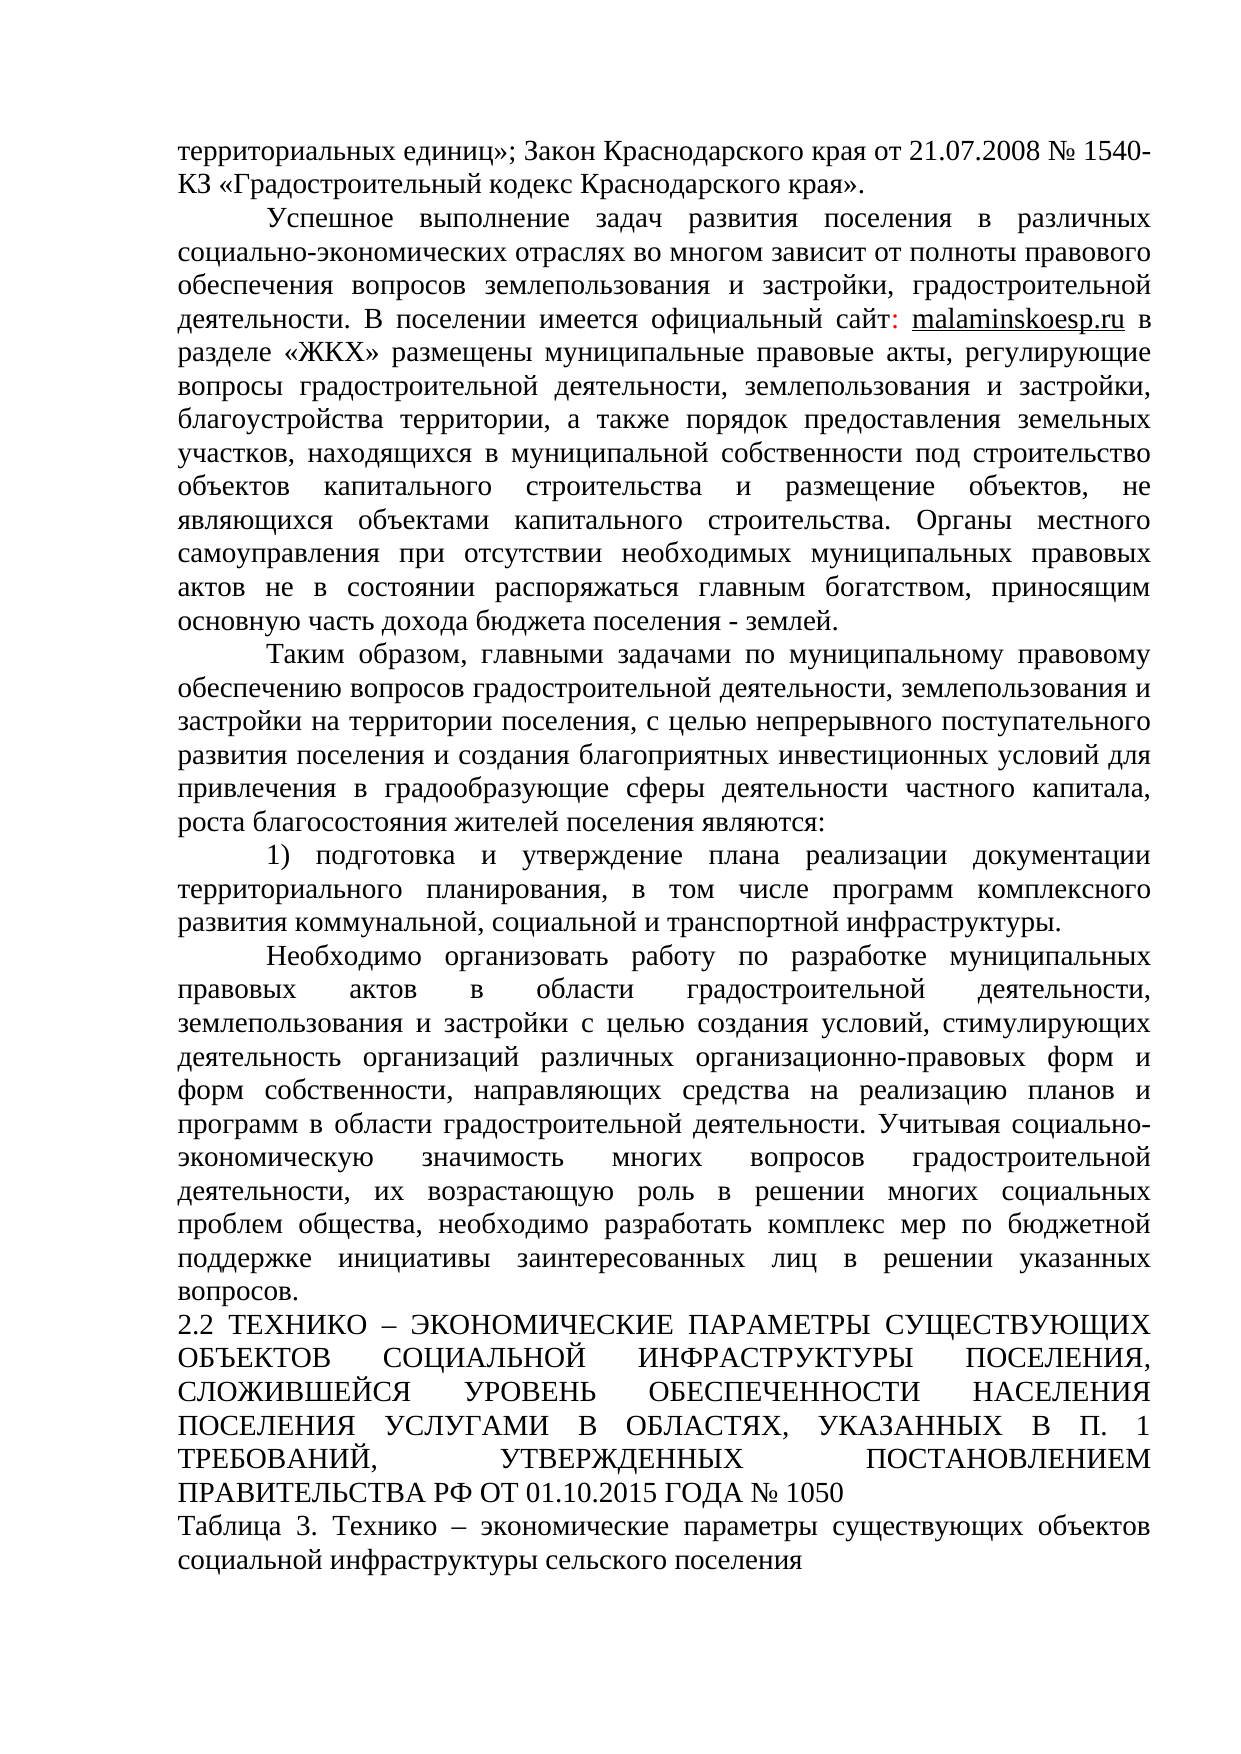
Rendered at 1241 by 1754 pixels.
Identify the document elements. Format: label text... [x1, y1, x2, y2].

text Таким образом, главными задачами по муниципальному правовому обеспечению вопросов градостроительной деятельности, землепользования и застройки на территории поселения, с целью непрерывного поступательного развития поселения и создания благоприятных инвестиционных условий для привлечения в градообразующие сферы деятельности частного капитала, роста благосостояния жителей поселения являются: [177, 636, 1152, 837]
text Таблица 3. Технико – экономические параметры существующих объектов социальной инфраструктуры сельского поселения [177, 1508, 1152, 1575]
text Успешное выполнение задач развития поселения в различных социально-экономических отраслях во многом зависит от полноты правового обеспечения вопросов землепользования и застройки, градостроительной деятельности. В поселении имеется официальный сайт: malaminskoesp.ru в разделе «ЖКХ» размещены муниципальные правовые акты, регулирующие вопросы градостроительной деятельности, землепользования и застройки, благоустройства территории, а также порядок предоставления земельных участков, находящихся в муниципальной собственности под строительство объектов капитального строительства и размещение объектов, не являющихся объектами капитального строительства. Органы местного самоуправления при отсутствии необходимых муниципальных правовых актов не в состоянии распоряжаться главным богатством, приносящим основную часть дохода бюджета поселения - землей. [177, 200, 1152, 636]
text 2.2 ТЕХНИКО – ЭКОНОМИЧЕСКИЕ ПАРАМЕТРЫ СУЩЕСТВУЮЩИХ ОБЪЕКТОВ СОЦИАЛЬНОЙ ИНФРАСТРУКТУРЫ ПОСЕЛЕНИЯ, СЛОЖИВШЕЙСЯ УРОВЕНЬ ОБЕСПЕЧЕННОСТИ НАСЕЛЕНИЯ ПОСЕЛЕНИЯ УСЛУГАМИ В ОБЛАСТЯХ, УКАЗАННЫХ В П. 1 ТРЕБОВАНИЙ, УТВЕРЖДЕННЫХ ПОСТАНОВЛЕНИЕМ ПРАВИТЕЛЬСТВА РФ ОТ 01.10.2015 ГОДА № 1050 [177, 1307, 1152, 1508]
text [177, 133, 1152, 200]
text 1) подготовка и утверждение плана реализации документации территориального планирования, в том числе программ комплексного развития коммунальной, социальной и транспортной инфраструктуры. [177, 837, 1152, 938]
text Необходимо организовать работу по разработке муниципальных правовых актов в области градостроительной деятельности, землепользования и застройки с целью создания условий, стимулирующих деятельность организаций различных организационно-правовых форм и форм собственности, направляющих средства на реализацию планов и программ в области градостроительной деятельности. Учитывая социально-экономическую значимость многих вопросов градостроительной деятельности, их возрастающую роль в решении многих социальных проблем общества, необходимо разработать комплекс мер по бюджетной поддержке инициативы заинтересованных лиц в решении указанных вопросов. [177, 938, 1152, 1307]
